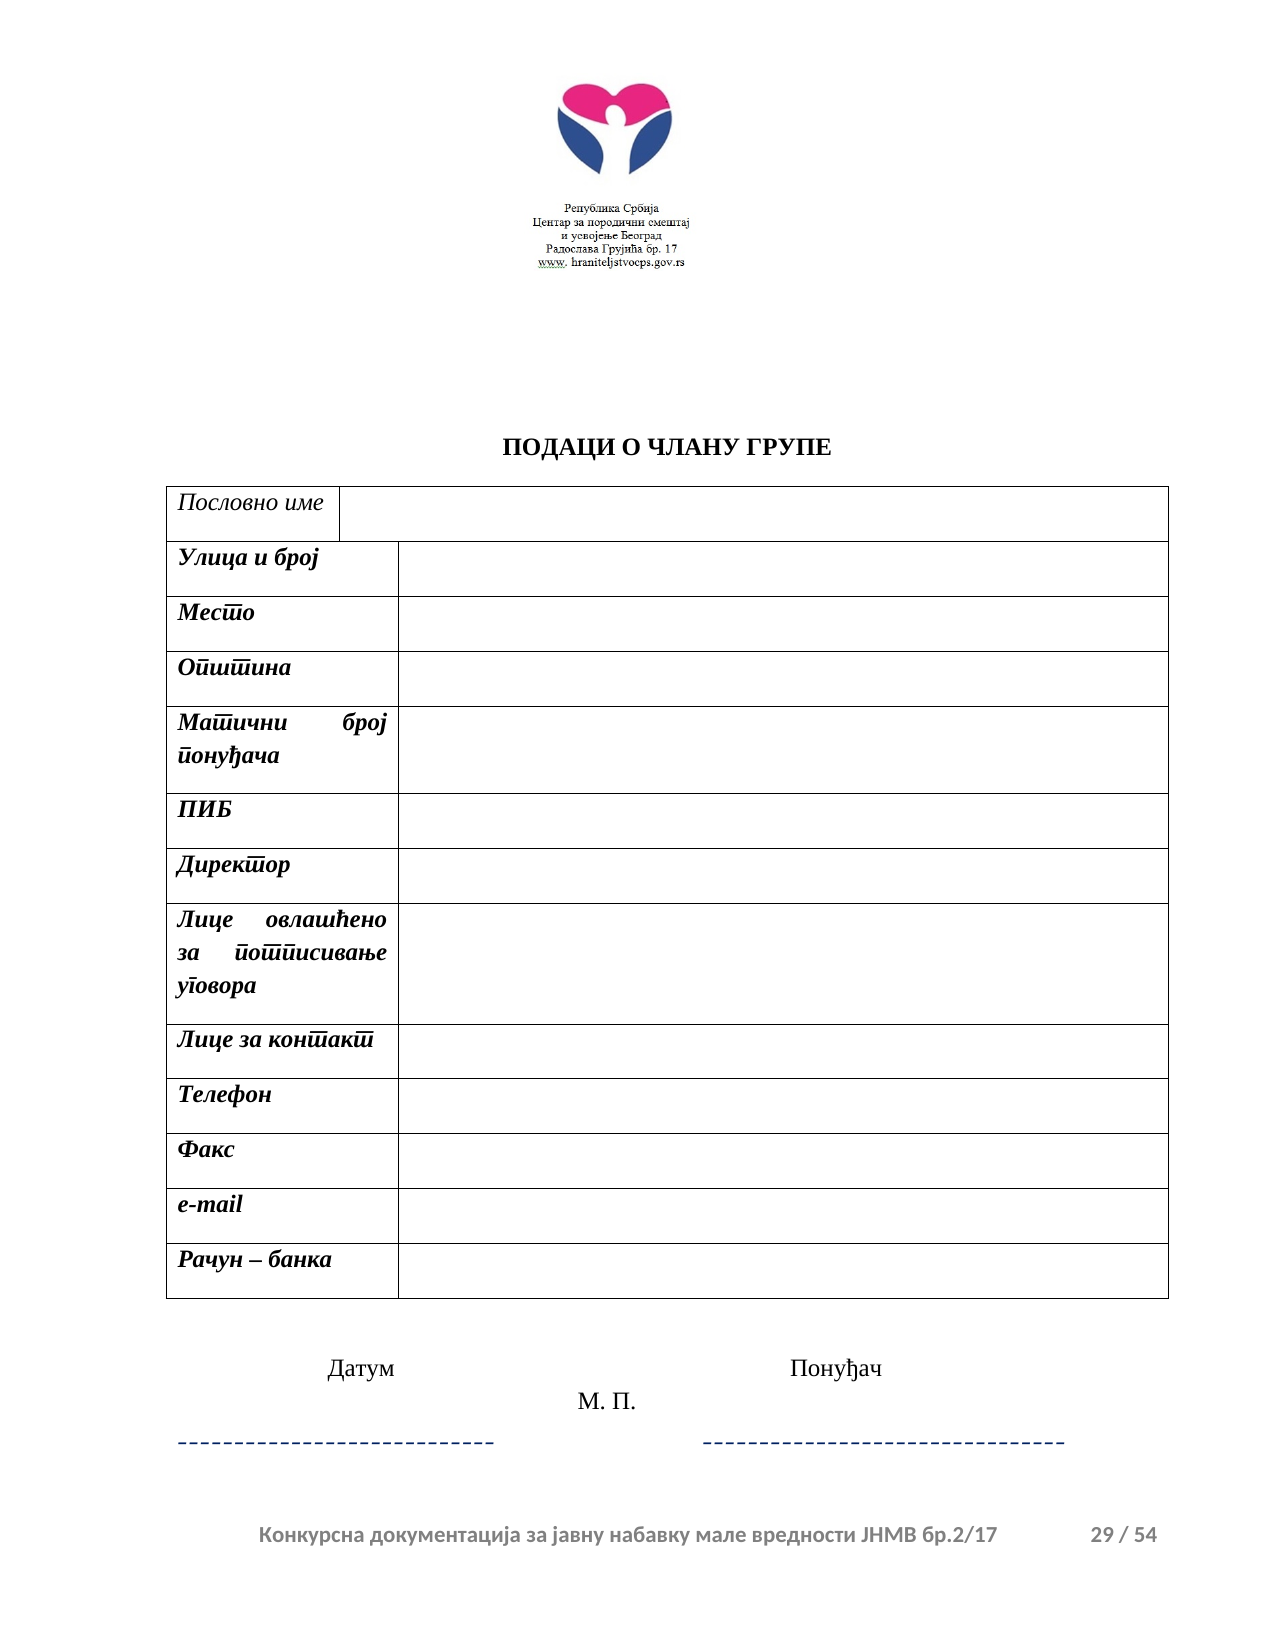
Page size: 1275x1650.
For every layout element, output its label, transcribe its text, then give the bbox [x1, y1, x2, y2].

table_cell [399, 849, 1168, 903]
table_cell ПИБ [167, 794, 398, 848]
table_cell Општина [167, 652, 398, 706]
text ____________________________ ________________________________ [177, 1419, 1157, 1447]
table_cell Рачун – банка [167, 1244, 398, 1298]
table_cell [399, 794, 1168, 848]
table_cell [399, 904, 1168, 1023]
table_cell [399, 652, 1168, 706]
table_cell e-mail [167, 1189, 398, 1243]
table_cell [399, 1079, 1168, 1133]
table_cell [399, 707, 1168, 793]
table_cell Директор [167, 849, 398, 903]
table_cell [399, 1134, 1168, 1188]
table_cell Улица и број [167, 542, 398, 596]
text ПОДАЦИ О ЧЛАНУ ГРУПЕ [177, 432, 1157, 461]
table_cell [399, 542, 1168, 596]
table_cell Лице овлашћено за потписивање уговора [167, 904, 398, 1023]
table_cell Лице за контакт [167, 1025, 398, 1078]
table_cell [399, 1025, 1168, 1078]
table_cell [399, 597, 1168, 651]
table_cell Место [167, 597, 398, 651]
table_cell [399, 1189, 1168, 1243]
table_cell Телефон [167, 1079, 398, 1133]
table_header Пословно име [167, 487, 339, 541]
text М. П. [477, 1386, 1157, 1414]
table_cell Матични број понуђача [167, 707, 398, 793]
table_header [340, 487, 1168, 541]
table_cell [399, 1244, 1168, 1298]
table_cell Факс [167, 1134, 398, 1188]
picture [523, 73, 701, 271]
text Датум Понуђач [252, 1353, 1157, 1382]
